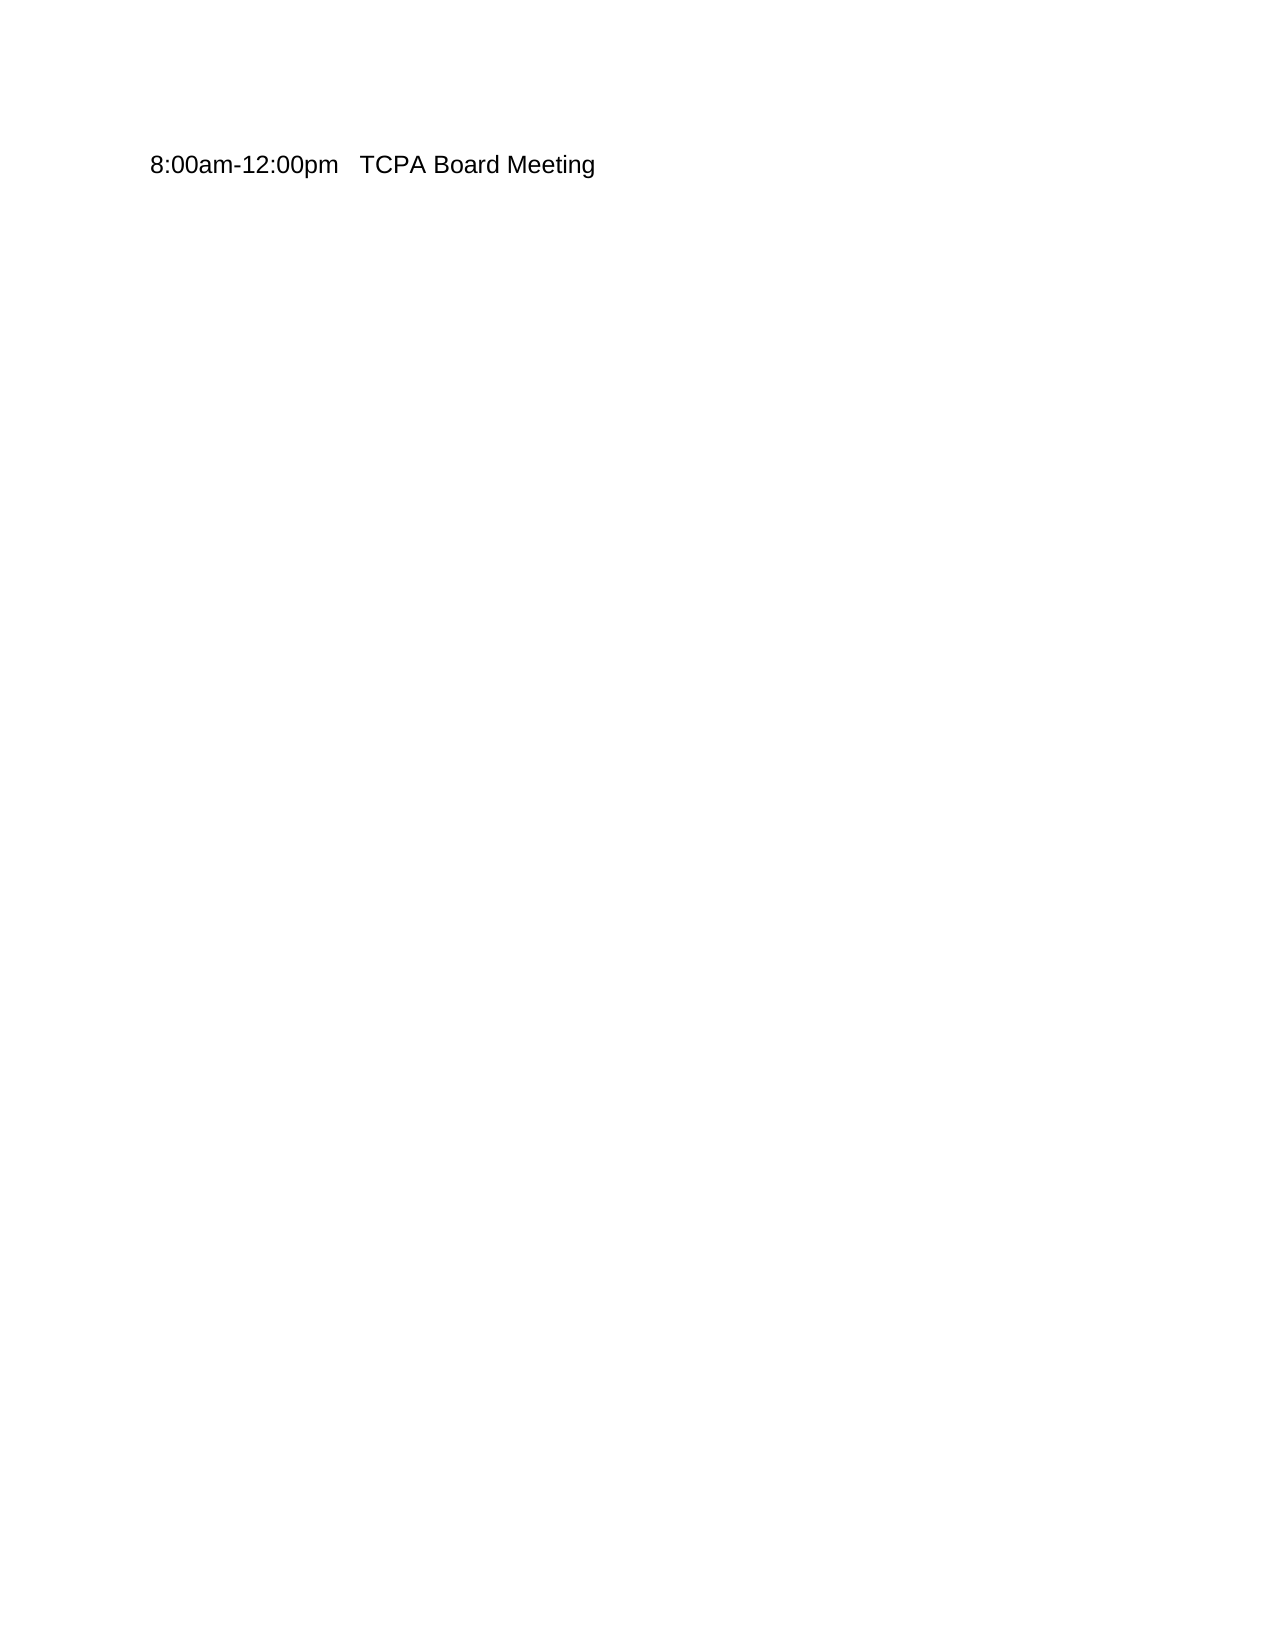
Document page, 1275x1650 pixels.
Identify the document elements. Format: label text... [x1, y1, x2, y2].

text 8:00am-12:00pm TCPA Board Meeting [150, 150, 1125, 179]
